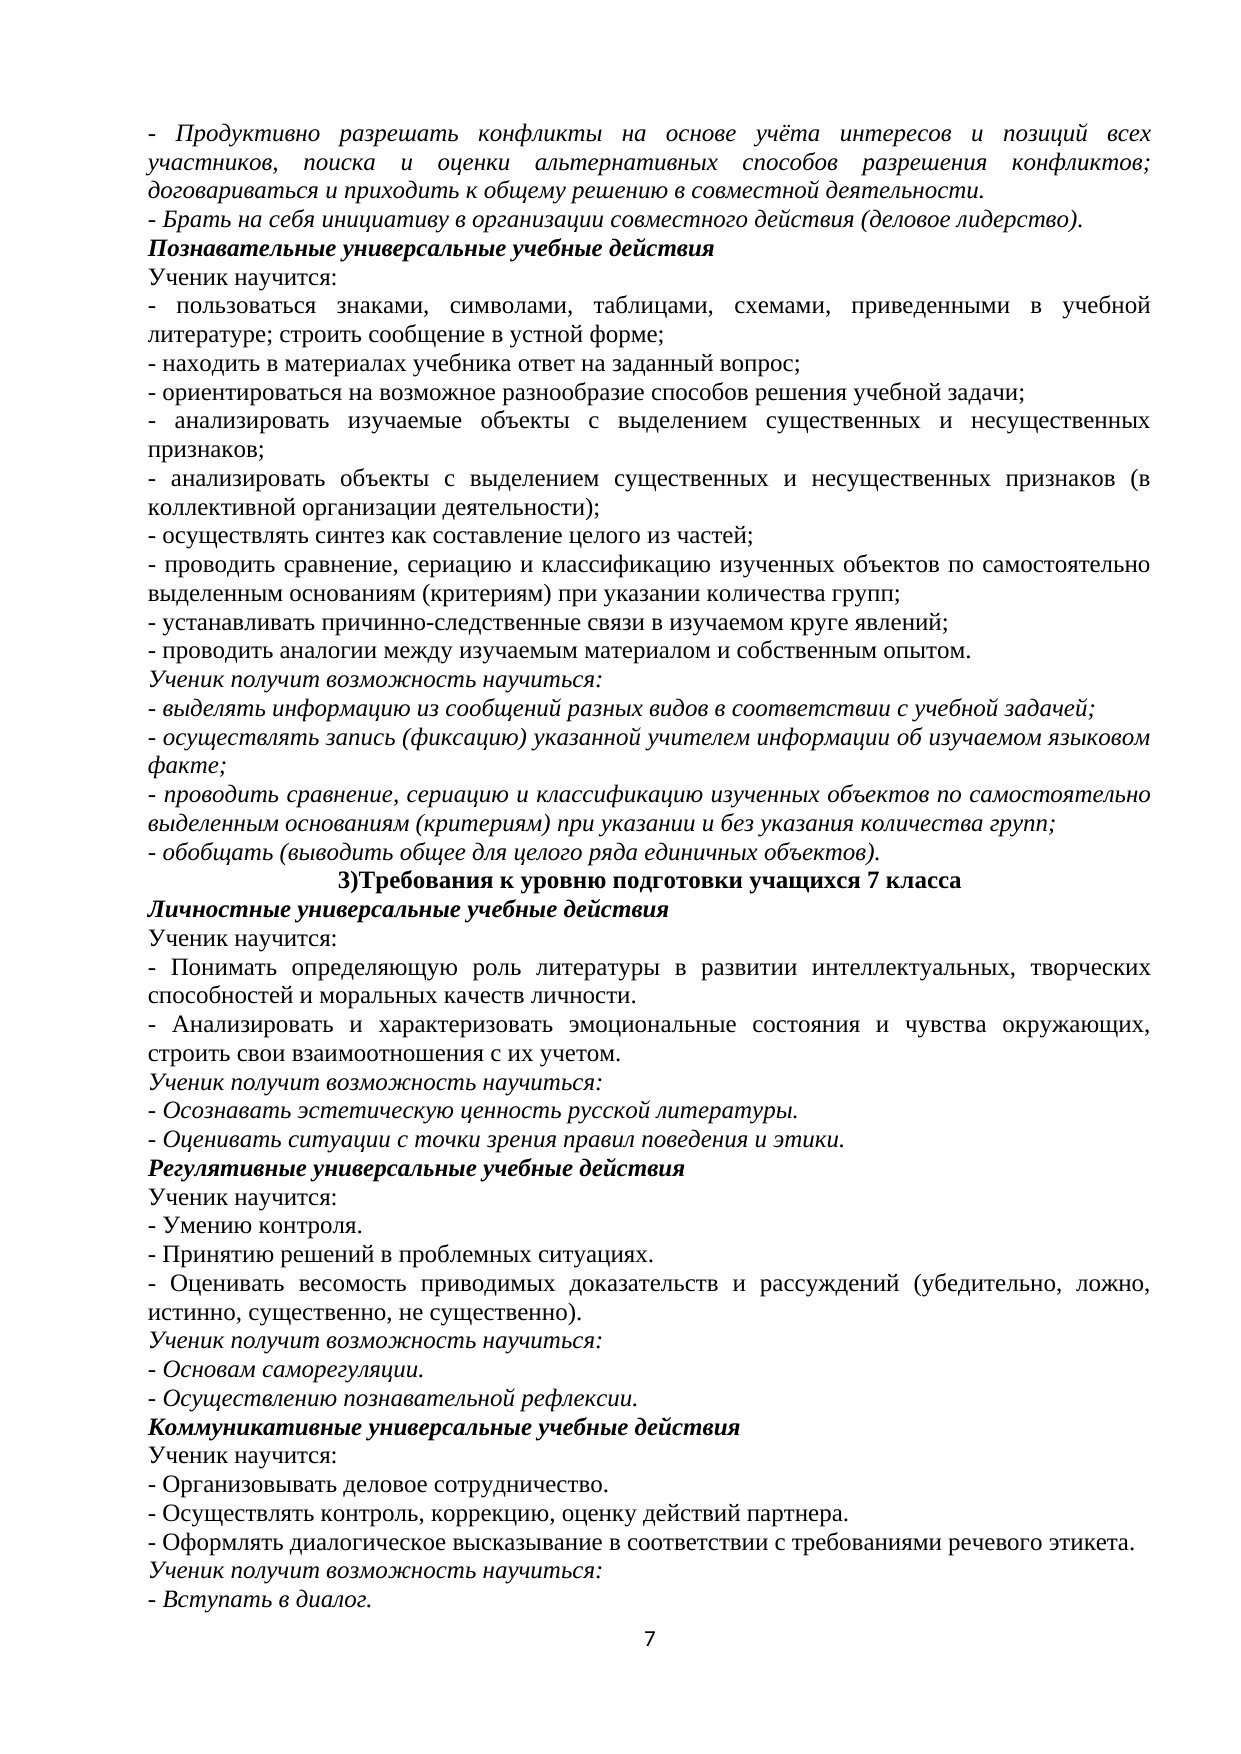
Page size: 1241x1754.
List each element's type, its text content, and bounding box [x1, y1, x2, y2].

text - осуществлять синтез как составление целого из частей; [148, 521, 1152, 549]
text - проводить аналогии между изучаемым материалом и собственным опытом. [148, 636, 1152, 664]
text - Основам саморегуляции. [148, 1354, 1152, 1383]
text - устанавливать причинно-следственные связи в изучаемом круге явлений; [148, 607, 1152, 636]
text - выделять информацию из сообщений разных видов в соответствии с учебной задачей; [148, 693, 1152, 722]
text Ученик получит возможность научиться: [148, 1067, 1152, 1096]
text Ученик получит возможность научиться: [148, 1556, 1152, 1584]
text - Продуктивно разрешать конфликты на основе учёта интересов и позиций всех участников, поиска и оценки альтернативных способов разрешения конфликтов; договариваться и приходить к общему решению в совместной деятельности. [148, 118, 1152, 204]
text Ученик научится: [148, 1441, 1152, 1469]
text - проводить сравнение, сериацию и классификацию изученных объектов по самостоятельно выделенным основаниям (критериям) при указании количества групп; [148, 549, 1152, 607]
text - Оценивать весомость приводимых доказательств и рассуждений (убедительно, ложно, истинно, существенно, не существенно). [148, 1268, 1152, 1326]
text - Умению контроля. [148, 1211, 1152, 1239]
text Коммуникативные универсальные учебные действия [148, 1412, 1152, 1441]
text - осуществлять запись (фиксацию) указанной учителем информации об изучаемом языковом факте; [148, 722, 1152, 779]
text - Осуществлять контроль, коррекцию, оценку действий партнера. [148, 1498, 1152, 1527]
text Личностные универсальные учебные действия [148, 894, 1152, 923]
text - Осознавать эстетическую ценность русской литературы. [148, 1096, 1152, 1124]
text - пользоваться знаками, символами, таблицами, схемами, приведенными в учебной литературе; строить сообщение в устной форме; [148, 291, 1152, 348]
text Регулятивные универсальные учебные действия [148, 1153, 1152, 1182]
text - проводить сравнение, сериацию и классификацию изученных объектов по самостоятельно выделенным основаниям (критериям) при указании и без указания количества групп; [148, 779, 1152, 837]
text - обобщать (выводить общее для целого ряда единичных объектов). [148, 837, 1152, 866]
text - Брать на себя инициативу в организации совместного действия (деловое лидерство). [148, 204, 1152, 233]
text Познавательные универсальные учебные действия [148, 233, 1152, 262]
text Ученик получит возможность научиться: [148, 1326, 1152, 1354]
text - Осуществлению познавательной рефлексии. [148, 1383, 1152, 1412]
text - находить в материалах учебника ответ на заданный вопрос; [148, 348, 1152, 377]
text - Анализировать и характеризовать эмоциональные состояния и чувства окружающих, строить свои взаимоотношения с их учетом. [148, 1009, 1152, 1067]
text - Организовывать деловое сотрудничество. [148, 1469, 1152, 1498]
text - ориентироваться на возможное разнообразие способов решения учебной задачи; [148, 377, 1152, 406]
text - анализировать объекты с выделением существенных и несущественных признаков (в коллективной организации деятельности); [148, 463, 1152, 521]
text - Понимать определяющую роль литературы в развитии интеллектуальных, творческих способностей и моральных качеств личности. [148, 952, 1152, 1009]
text - Вступать в диалог. [148, 1584, 1152, 1613]
text - Оформлять диалогическое высказывание в соответствии с требованиями речевого этикета. [148, 1527, 1152, 1556]
text - анализировать изучаемые объекты с выделением существенных и несущественных признаков; [148, 406, 1152, 463]
text - Оценивать ситуации с точки зрения правил поведения и этики. [148, 1124, 1152, 1153]
text - Принятию решений в проблемных ситуациях. [148, 1239, 1152, 1268]
text Ученик научится: [148, 1182, 1152, 1211]
text 3)Требования к уровню подготовки учащихся 7 класса [148, 866, 1152, 894]
text Ученик получит возможность научиться: [148, 664, 1152, 693]
text Ученик научится: [148, 262, 1152, 291]
text Ученик научится: [148, 923, 1152, 952]
